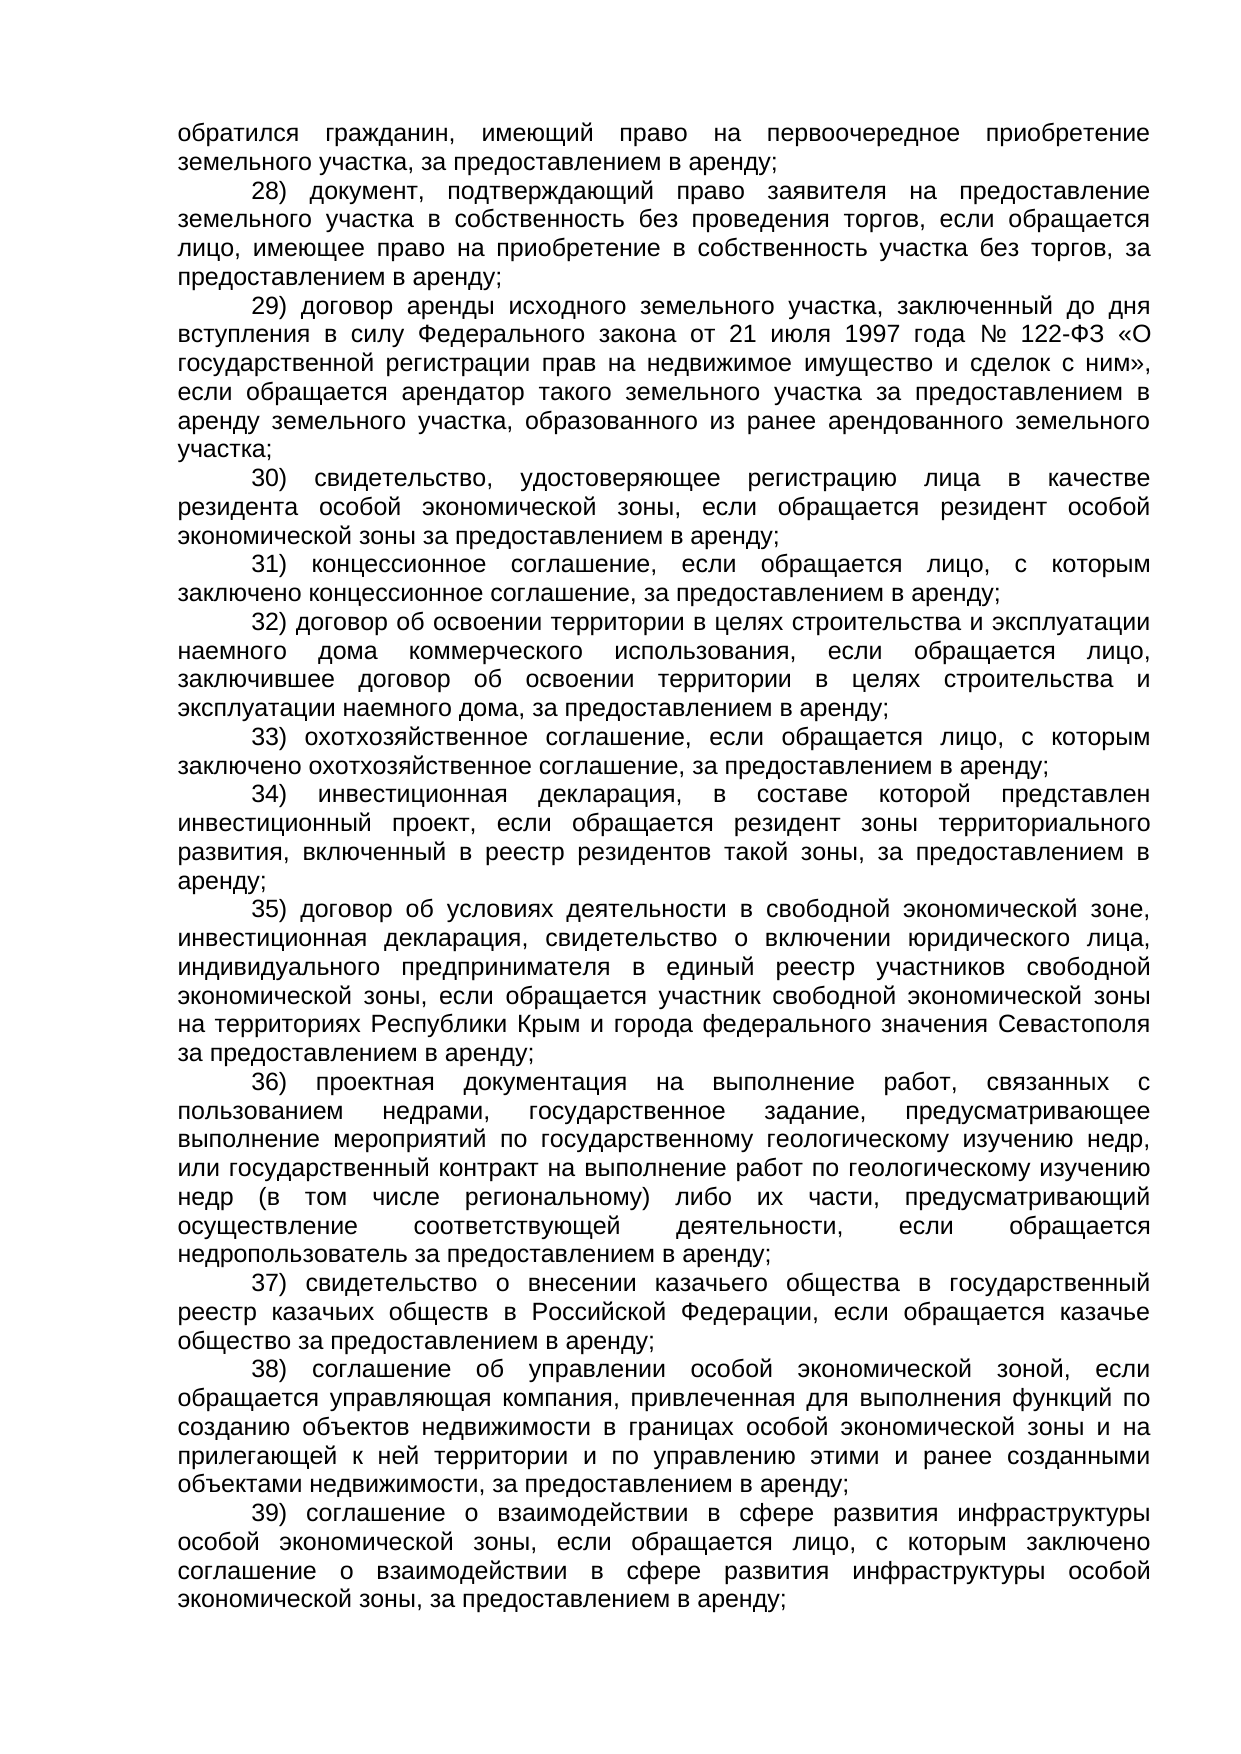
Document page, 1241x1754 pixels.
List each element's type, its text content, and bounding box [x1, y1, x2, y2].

text 33) охотхозяйственное соглашение, если обращается лицо, с которым заключено охотхозяйственное соглашение, за предоставлением в аренду; [177, 722, 1152, 779]
text 32) договор об освоении территории в целях строительства и эксплуатации наемного дома коммерческого использования, если обращается лицо, заключившее договор об освоении территории в целях строительства и эксплуатации наемного дома, за предоставлением в аренду; [177, 607, 1152, 722]
text 35) договор об условиях деятельности в свободной экономической зоне, инвестиционная декларация, свидетельство о включении юридического лица, индивидуального предпринимателя в единый реестр участников свободной экономической зоны, если обращается участник свободной экономической зоны на территориях Республики Крым и города федерального значения Севастополя за предоставлением в аренду; [177, 894, 1152, 1067]
text 28) документ, подтверждающий право заявителя на предоставление земельного участка в собственность без проведения торгов, если обращается лицо, имеющее право на приобретение в собственность участка без торгов, за предоставлением в аренду; [177, 176, 1152, 291]
text 36) проектная документация на выполнение работ, связанных с пользованием недрами, государственное задание, предусматривающее выполнение мероприятий по государственному геологическому изучению недр, или государственный контракт на выполнение работ по геологическому изучению недр (в том числе региональному) либо их части, предусматривающий осуществление соответствующей деятельности, если обращается недропользователь за предоставлением в аренду; [177, 1067, 1152, 1268]
text 30) свидетельство, удостоверяющее регистрацию лица в качестве резидента особой экономической зоны, если обращается резидент особой экономической зоны за предоставлением в аренду; [177, 463, 1152, 549]
text 34) инвестиционная декларация, в составе которой представлен инвестиционный проект, если обращается резидент зоны территориального развития, включенный в реестр резидентов такой зоны, за предоставлением в аренду; [177, 779, 1152, 894]
text 37) свидетельство о внесении казачьего общества в государственный реестр казачьих обществ в Российской Федерации, если обращается казачье общество за предоставлением в аренду; [177, 1268, 1152, 1354]
text 38) соглашение об управлении особой экономической зоной, если обращается управляющая компания, привлеченная для выполнения функций по созданию объектов недвижимости в границах особой экономической зоны и на прилегающей к ней территории и по управлению этими и ранее созданными объектами недвижимости, за предоставлением в аренду; [177, 1354, 1152, 1498]
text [177, 118, 1152, 176]
text 29) договор аренды исходного земельного участка, заключенный до дня вступления в силу Федерального закона от 21 июля 1997 года № 122-ФЗ «О государственной регистрации прав на недвижимое имущество и сделок с ним», если обращается арендатор такого земельного участка за предоставлением в аренду земельного участка, образованного из ранее арендованного земельного участка; [177, 291, 1152, 463]
text 39) соглашение о взаимодействии в сфере развития инфраструктуры особой экономической зоны, если обращается лицо, с которым заключено соглашение о взаимодействии в сфере развития инфраструктуры особой экономической зоны, за предоставлением в аренду; [177, 1498, 1152, 1613]
text 31) концессионное соглашение, если обращается лицо, с которым заключено концессионное соглашение, за предоставлением в аренду; [177, 549, 1152, 607]
